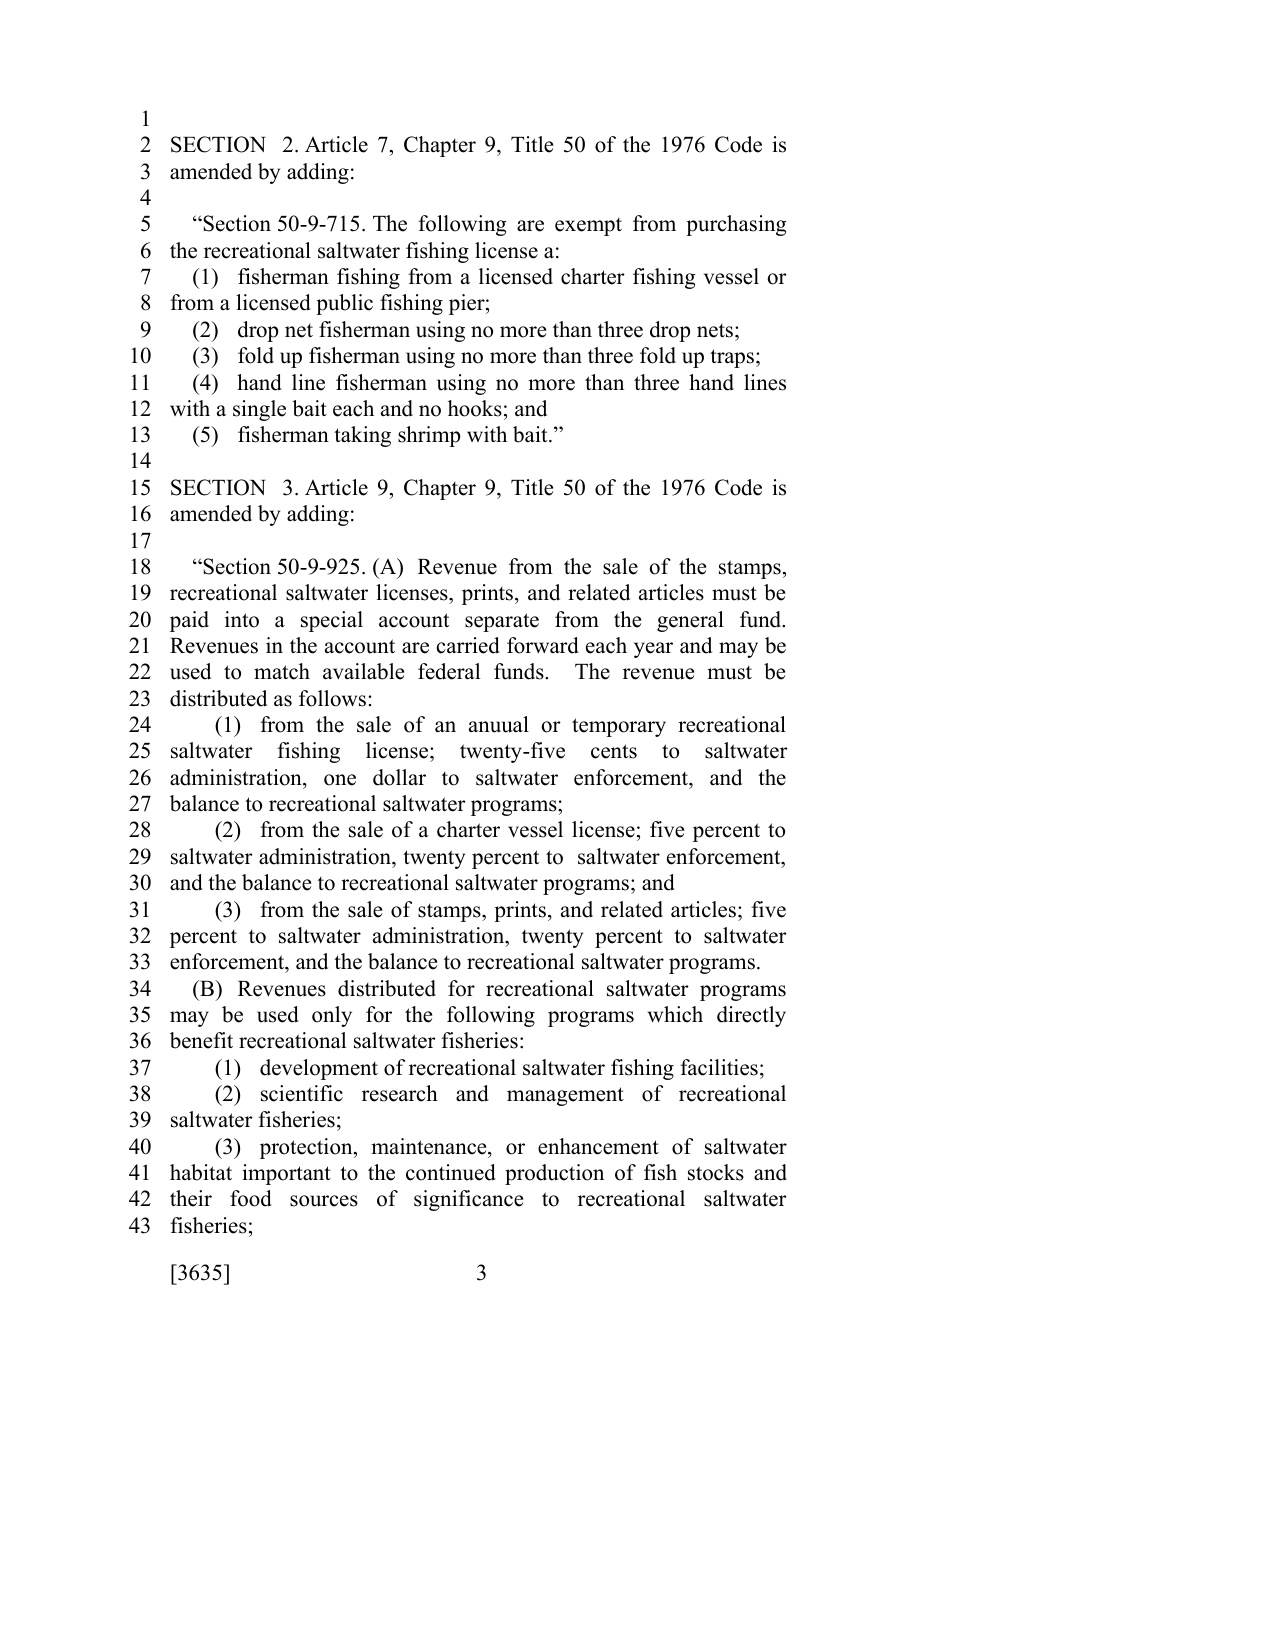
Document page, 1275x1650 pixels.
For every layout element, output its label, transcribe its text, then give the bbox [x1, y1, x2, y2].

text (2) drop net fisherman using no more than three drop nets; [169, 316, 787, 342]
text SECTION 2. Article 7, Chapter 9, Title 50 of the 1976 Code is amended by adding: [169, 131, 787, 184]
text (1) development of recreational saltwater fishing facilities; [169, 1054, 787, 1080]
text “Section 50-9-925. (A) Revenue from the sale of the stamps, recreational saltwater licenses, prints, and related articles must be paid into a special account separate from the general fund. Revenues in the account are carried forward each year and may be used to match available federal funds. The revenue must be distributed as follows: [169, 553, 787, 711]
text (1) fisherman fishing from a licensed charter fishing vessel or from a licensed public fishing pier; [169, 263, 787, 316]
text “Section 50-9-715. The following are exempt from purchasing the recreational saltwater fishing license a: [169, 210, 787, 263]
text (5) fisherman taking shrimp with bait.” [169, 421, 787, 448]
text (3) fold up fisherman using no more than three fold up traps; [169, 342, 787, 368]
text (2) scientific research and management of recreational saltwater fisheries; [169, 1080, 787, 1133]
text (1) from the sale of an anuual or temporary recreational saltwater fishing license; twenty-five cents to saltwater administration, one dollar to saltwater enforcement, and the balance to recreational saltwater programs; [169, 711, 787, 817]
text (4) hand line fisherman using no more than three hand lines with a single bait each and no hooks; and [169, 368, 787, 421]
text SECTION 3. Article 9, Chapter 9, Title 50 of the 1976 Code is amended by adding: [169, 474, 787, 527]
text (B) Revenues distributed for recreational saltwater programs may be used only for the following programs which directly benefit recreational saltwater fisheries: [169, 975, 787, 1054]
text (3) from the sale of stamps, prints, and related articles; five percent to saltwater administration, twenty percent to saltwater enforcement, and the balance to recreational saltwater programs. [169, 896, 787, 975]
text (2) from the sale of a charter vessel license; five percent to saltwater administration, twenty percent to saltwater enforcement, and the balance to recreational saltwater programs; and [169, 817, 787, 896]
text (3) protection, maintenance, or enhancement of saltwater habitat important to the continued production of fish stocks and their food sources of significance to recreational saltwater fisheries; [169, 1133, 787, 1238]
